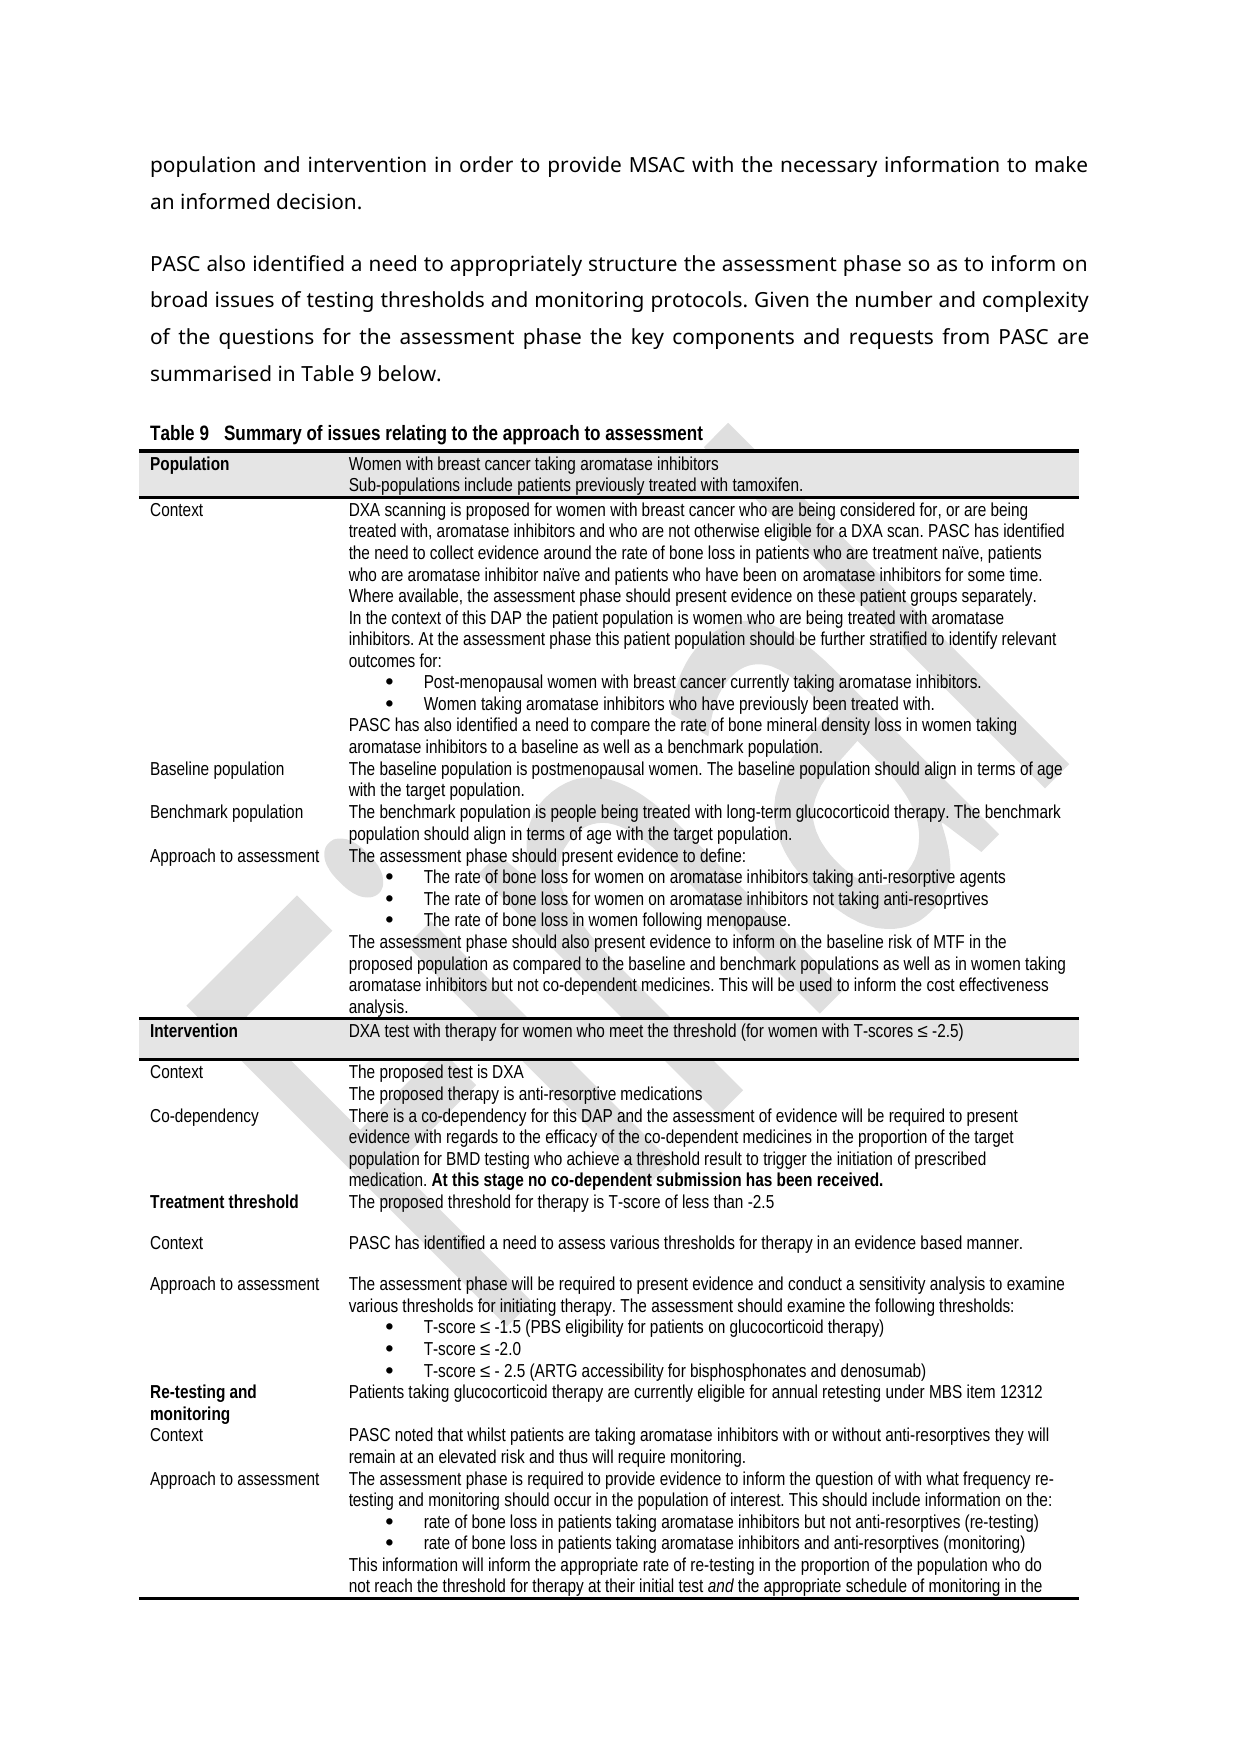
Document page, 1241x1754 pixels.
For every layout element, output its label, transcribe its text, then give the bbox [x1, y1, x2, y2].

table_cell Context [139, 1424, 337, 1467]
table_cell Approach to assessment [139, 1273, 337, 1381]
table_cell The baseline population is postmenopausal women. The baseline population should align in terms of age with the target population. [337, 758, 1079, 801]
table_header Population [139, 453, 337, 496]
table_cell Patients taking glucocorticoid therapy are currently eligible for annual retesting under MBS item 12312 [337, 1381, 1079, 1424]
table_cell Approach to assessment [139, 845, 337, 1017]
table_header Women with breast cancer taking aromatase inhibitors Sub-populations include patients previously treated with tamoxifen. [337, 453, 1079, 496]
table_cell Intervention [139, 1020, 337, 1058]
table_cell The assessment phase should present evidence to define: The rate of bone loss for women on aromatase inhibitors taking anti-resorptive agents The rate of bone loss for women on aromatase inhibitors not taking anti-resoprtives The rate of bone loss in women following menopause. The assessment phase should also present evidence to inform on the baseline risk of MTF in the proposed population as compared to the baseline and benchmark populations as well as in women taking aromatase inhibitors but not co-dependent medicines. This will be used to inform the cost effectiveness analysis. [337, 845, 1079, 1017]
table_cell Co-dependency [139, 1105, 337, 1191]
table_cell There is a co-dependency for this DAP and the assessment of evidence will be required to present evidence with regards to the efficacy of the co-dependent medicines in the proportion of the target population for BMD testing who achieve a threshold result to trigger the initiation of prescribed medication. At this stage no co-dependent submission has been received. [337, 1105, 1079, 1191]
text Table 9 Summary of issues relating to the approach to assessment [150, 421, 1090, 445]
table_cell The benchmark population is people being treated with long-term glucocorticoid therapy. The benchmark population should align in terms of age with the target population. [337, 801, 1079, 844]
table_cell Treatment threshold [139, 1191, 337, 1232]
table_cell The assessment phase will be required to present evidence and conduct a sensitivity analysis to examine various thresholds for initiating therapy. The assessment should examine the following thresholds: T-score ≤ -1.5 (PBS eligibility for patients on glucocorticoid therapy) T-score ≤ -2.0 T-score ≤ - 2.5 (ARTG accessibility for bisphosphonates and denosumab) [337, 1273, 1079, 1381]
table_cell The proposed threshold for therapy is T-score of less than -2.5 [337, 1191, 1079, 1232]
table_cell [139, 1468, 337, 1597]
table_cell DXA scanning is proposed for women with breast cancer who are being considered for, or are being treated with, aromatase inhibitors and who are not otherwise eligible for a DXA scan. PASC has identified the need to collect evidence around the rate of bone loss in patients who are treatment naïve, patients who are aromatase inhibitor naïve and patients who have been on aromatase inhibitors for some time. Where available, the assessment phase should present evidence on these patient groups separately. In the context of this DAP the patient population is women who are being treated with aromatase inhibitors. At the assessment phase this patient population should be further stratified to identify relevant outcomes for: Post-menopausal women with breast cancer currently taking aromatase inhibitors. Women taking aromatase inhibitors who have previously been treated with. PASC has also identified a need to compare the rate of bone mineral density loss in women taking aromatase inhibitors to a baseline as well as a benchmark population. [337, 499, 1079, 757]
table_cell Context [139, 1061, 337, 1104]
table_cell Baseline population [139, 758, 337, 801]
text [150, 150, 1090, 215]
table_cell Benchmark population [139, 801, 337, 844]
table_cell The proposed test is DXA The proposed therapy is anti-resorptive medications [337, 1061, 1079, 1104]
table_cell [337, 1468, 1079, 1597]
table_cell DXA test with therapy for women who meet the threshold (for women with T-scores ≤ -2.5) [337, 1020, 1079, 1058]
table_cell Context [139, 499, 337, 757]
table_cell PASC noted that whilst patients are taking aromatase inhibitors with or without anti-resorptives they will remain at an elevated risk and thus will require monitoring. [337, 1424, 1079, 1467]
table_cell Context [139, 1232, 337, 1273]
table_cell Re-testing and monitoring [139, 1381, 337, 1424]
text PASC also identified a need to appropriately structure the assessment phase so as to inform on broad issues of testing thresholds and monitoring protocols. Given the number and complexity of the questions for the assessment phase the key components and requests from PASC are summarised in Table 9 below. [150, 249, 1090, 388]
table_cell PASC has identified a need to assess various thresholds for therapy in an evidence based manner. [337, 1232, 1079, 1273]
